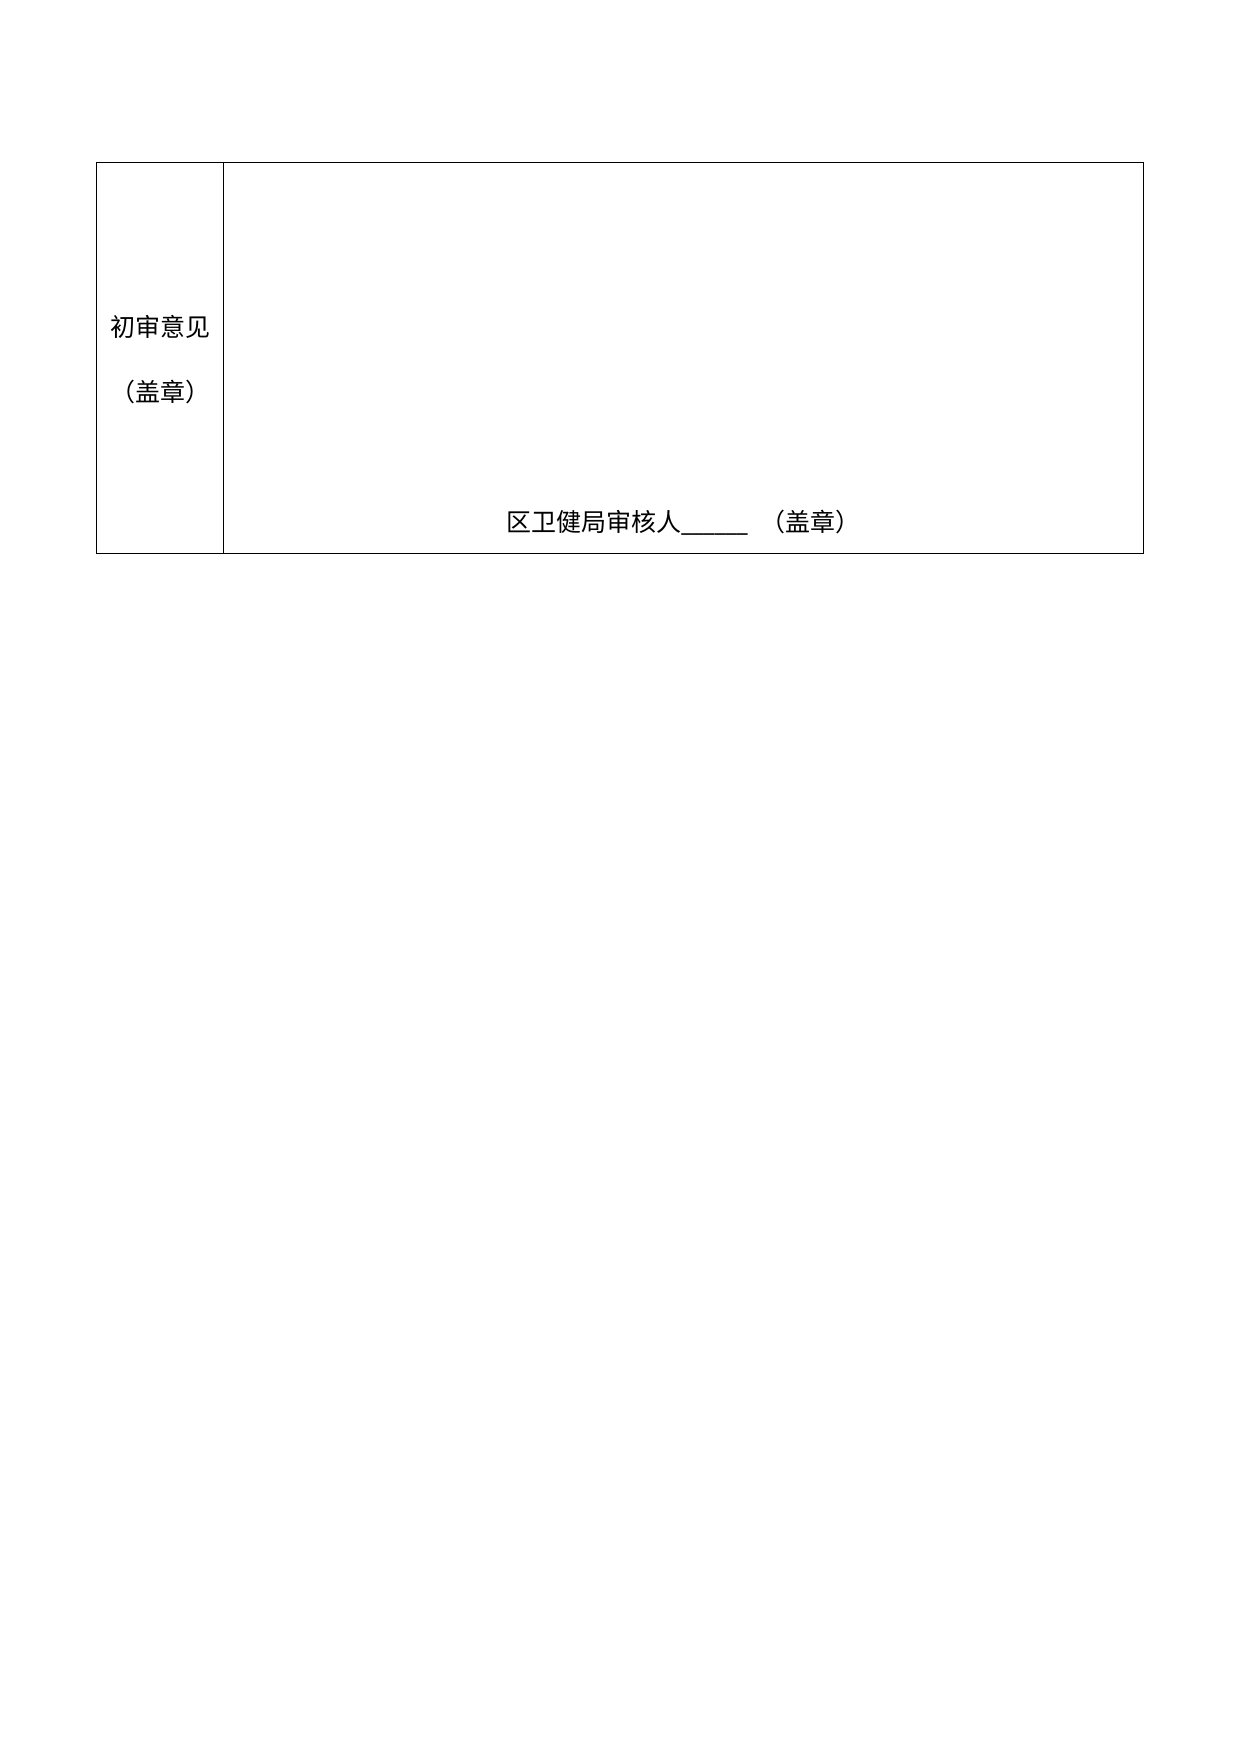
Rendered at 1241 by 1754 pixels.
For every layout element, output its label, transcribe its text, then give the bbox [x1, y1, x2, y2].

table_cell 初审意见 （盖章） [97, 163, 223, 553]
table_cell 区卫健局审核人______ （盖章） [224, 163, 1143, 553]
